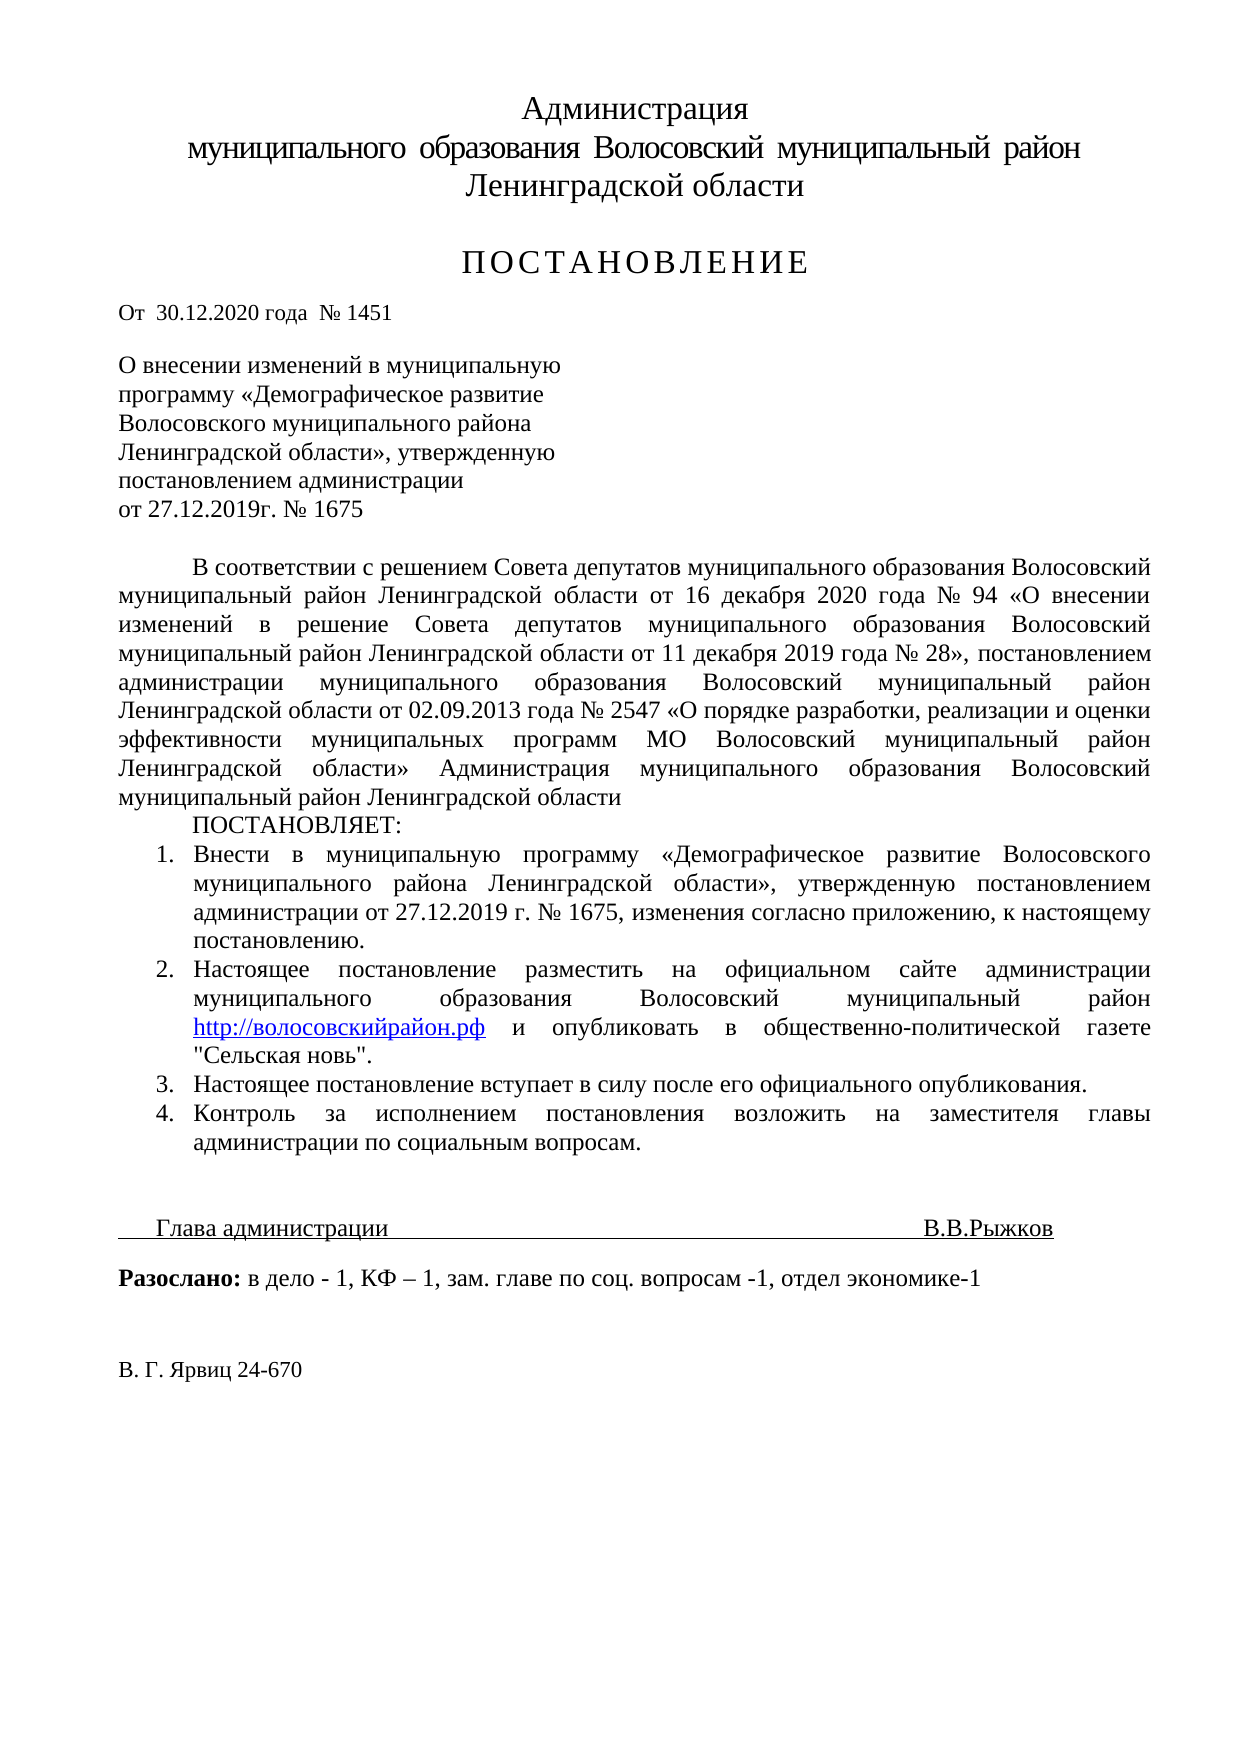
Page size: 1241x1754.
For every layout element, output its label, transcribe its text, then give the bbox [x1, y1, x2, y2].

text Администрация [118, 89, 1152, 127]
text Ленинградской области», утвержденную [118, 437, 1152, 466]
list Внести в муниципальную программу «Демографическое развитие Волосовского муниципального района Ленинградской области», утвержденную постановлением администрации от 27.12.2019 г. № 1675, изменения согласно приложению, к настоящему постановлению. [156, 839, 1152, 954]
list Контроль за исполнением постановления возложить на заместителя главы администрации по социальным вопросам. [156, 1098, 1152, 1156]
text Разослано: в дело - 1, КФ – 1, зам. главе по соц. вопросам -1, отдел экономике-1 [118, 1263, 1152, 1291]
text ПОСТАНОВЛЯЕТ: [118, 811, 1152, 839]
text муниципального образования Волосовский муниципальный район [118, 127, 1152, 165]
text О внесении изменений в муниципальную [118, 351, 1152, 379]
text Волосовского муниципального района [118, 408, 1152, 437]
text В соответствии с решением Совета депутатов муниципального образования Волосовский муниципальный район Ленинградской области от 16 декабря 2020 года № 94 «О внесении изменений в решение Совета депутатов муниципального образования Волосовский муниципальный район Ленинградской области от 11 декабря 2019 года № 28», постановлением администрации муниципального образования Волосовский муниципальный район Ленинградской области от 02.09.2013 года № 2547 «О порядке разработки, реализации и оценки эффективности муниципальных программ МО Волосовский муниципальный район Ленинградской области» Администрация муниципального образования Волосовский муниципальный район Ленинградской области [118, 552, 1152, 811]
subtitle ПОСТАНОВЛЕНИЕ [118, 242, 1152, 280]
text от 27.12.2019г. № 1675 [118, 494, 1152, 523]
text постановлением администрации [118, 466, 1152, 494]
text Глава администрации В.В.Рыжков [118, 1213, 1152, 1242]
text От 30.12.2020 года № 1451 [118, 299, 1152, 326]
text В. Г. Ярвиц 24-670 [118, 1356, 1152, 1382]
list Настоящее постановление вступает в силу после его официального опубликования. [156, 1069, 1152, 1098]
text программу «Демографическое развитие [118, 379, 1152, 408]
text Ленинградской области [118, 165, 1152, 204]
list Настоящее постановление разместить на официальном сайте администрации муниципального образования Волосовский муниципальный район http://волосовскийрайон.рф и опубликовать в общественно-политической газете "Сельская новь". [156, 954, 1152, 1069]
